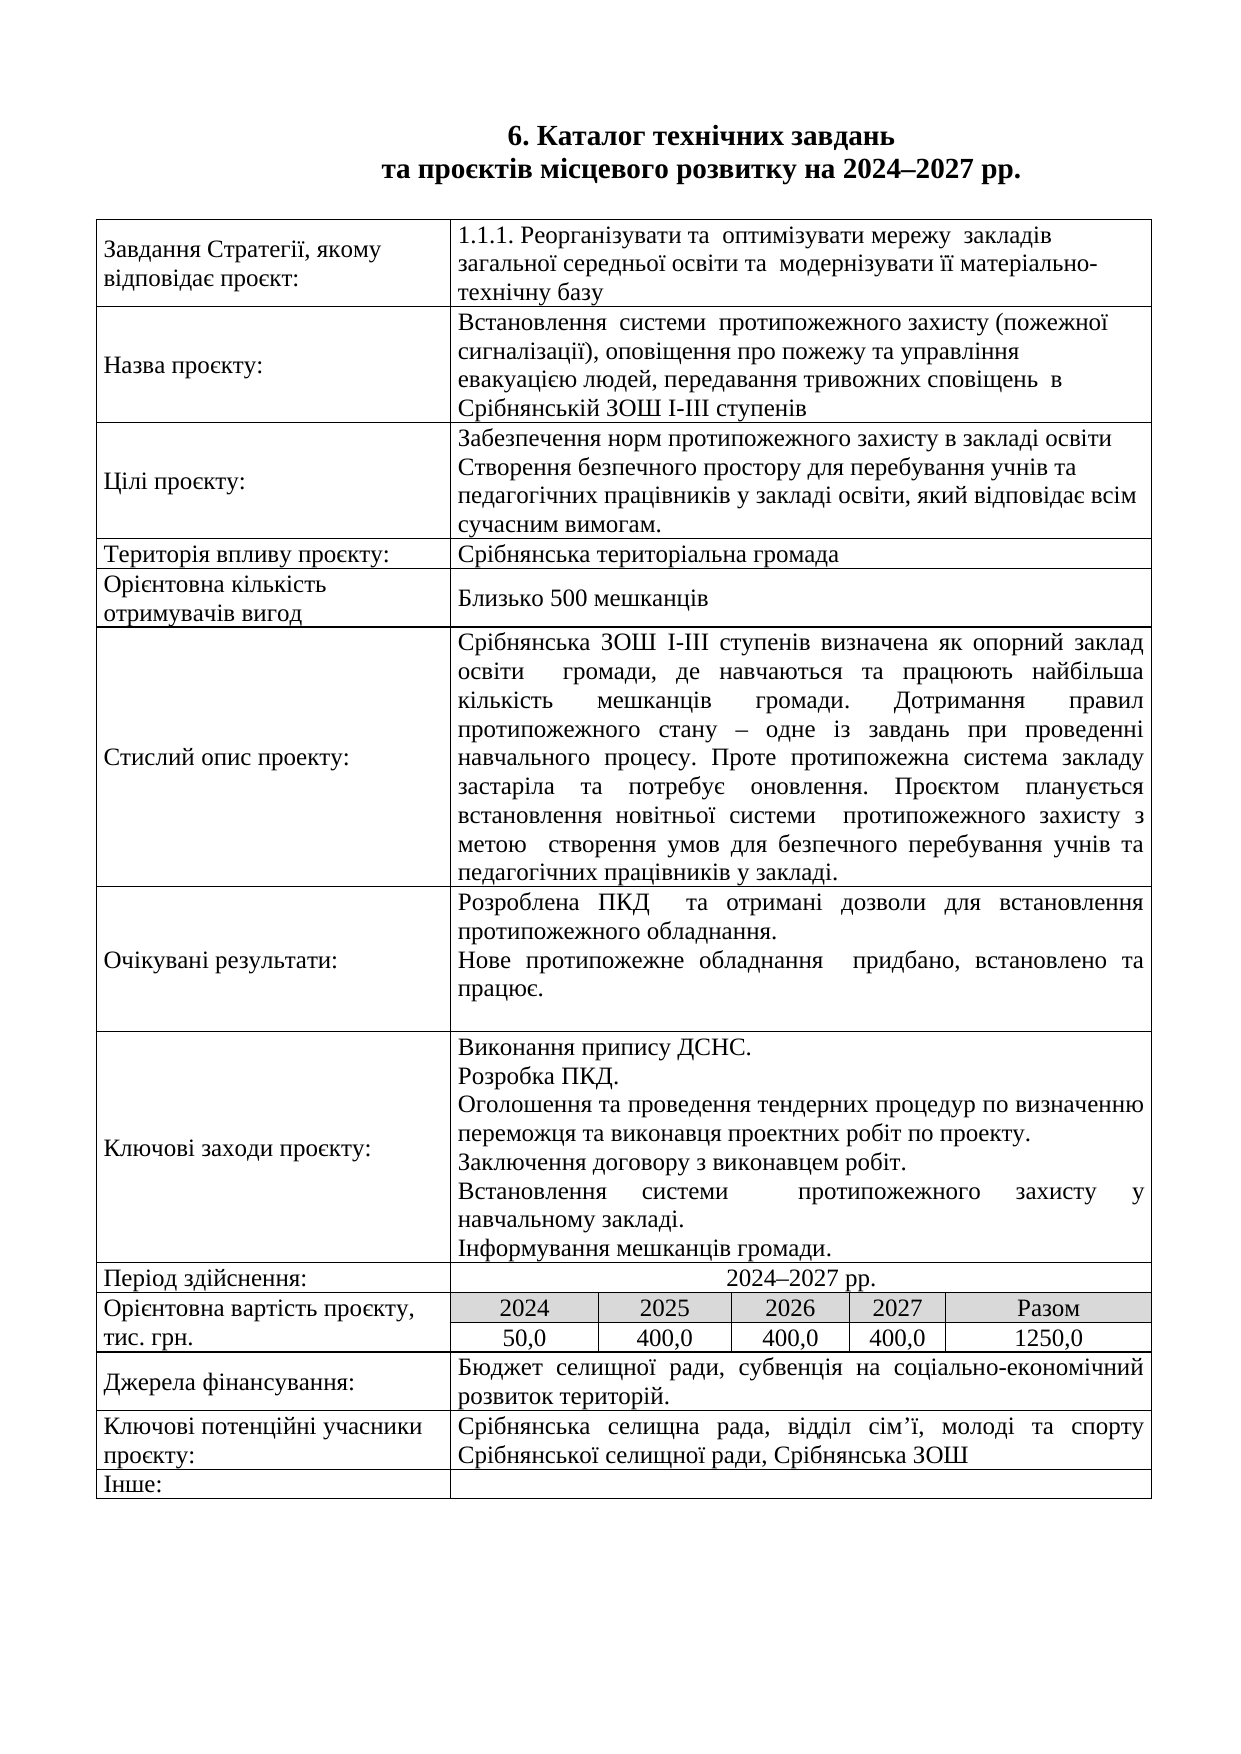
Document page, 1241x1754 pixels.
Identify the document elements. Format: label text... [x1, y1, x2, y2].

table_cell Джерела фінансування: [97, 1353, 450, 1410]
table_cell Забезпечення норм протипожежного захисту в закладі освіти Створення безпечного простору для перебування учнів та педагогічних працівників у закладі освіти, який відповідає всім сучасним вимогам. [451, 423, 1151, 538]
table_cell Ключові заходи проєкту: [97, 1032, 450, 1262]
table_header Завдання Стратегії, якому відповідає проєкт: [97, 220, 450, 306]
table_cell 1250,0 [946, 1323, 1151, 1351]
table_cell Інше: [97, 1470, 450, 1498]
table_header 1.1.1. Реорганізувати та оптимізувати мережу закладів загальної середньої освіти та модернізувати її матеріально-технічну базу [451, 220, 1151, 306]
table_cell Стислий опис проекту: [97, 628, 450, 886]
table_cell Орієнтовна вартість проєкту, тис. грн. [97, 1293, 450, 1351]
table_cell Очікувані результати: [97, 887, 450, 1031]
table_cell 400,0 [850, 1323, 945, 1351]
table_cell 50,0 [451, 1323, 598, 1351]
list та проєктів місцевого розвитку на 2024–2027 рр. [251, 152, 1152, 185]
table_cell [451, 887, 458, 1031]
table_cell Бюджет селищної ради, субвенція на соціально-економічний розвиток територій. [451, 1353, 1151, 1410]
table_cell 400,0 [732, 1323, 849, 1351]
table_cell Період здійснення: [97, 1263, 450, 1292]
table_cell 2024 [451, 1293, 598, 1322]
table_cell Цілі проєкту: [97, 423, 450, 538]
table_cell [451, 1470, 1151, 1498]
table_cell Срібнянська територіальна громада [451, 539, 1151, 568]
table_cell 2024–2027 рр. [451, 1263, 1151, 1292]
table_cell Назва проєкту: [97, 307, 450, 422]
table_cell 400,0 [599, 1323, 731, 1351]
table_cell Ключові потенційні учасники проєкту: [97, 1411, 450, 1468]
table_cell Виконання припису ДСНС. Розробка ПКД. Оголошення та проведення тендерних процедур по визначенню переможця та виконавця проектних робіт по проекту. Заключення договору з виконавцем робіт. Встановлення системи протипожежного захисту у навчальному закладі. Інформування мешканців громади. [451, 1032, 1151, 1262]
table_cell Срібнянська селищна рада, відділ сім’ї, молоді та спорту Срібнянської селищної ради, Срібнянська ЗОШ [451, 1411, 1151, 1468]
table_cell Близько 500 мешканців [451, 569, 1151, 626]
table_cell 2026 [732, 1293, 849, 1322]
list 6. Каталог технічних завдань [251, 118, 1152, 152]
table_cell Срібнянська ЗОШ I-III ступенів визначена як опорний заклад освіти громади, де навчаються та працюють найбільша кількість мешканців громади. Дотримання правил протипожежного стану – одне із завдань при проведенні навчального процесу. Проте протипожежна система закладу застаріла та потребує оновлення. Проєктом планується встановлення новітньої системи протипожежного захисту з метою створення умов для безпечного перебування учнів та педагогічних працівників у закладі. [451, 628, 1151, 886]
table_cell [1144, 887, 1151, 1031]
table_cell 2025 [599, 1293, 731, 1322]
table_cell Орієнтовна кількість отримувачів вигод [97, 569, 450, 626]
table_cell Встановлення системи протипожежного захисту (пожежної сигналізації), оповіщення про пожежу та управління евакуацією людей, передавання тривожних сповіщень в Срібнянській ЗОШ I-III ступенів [451, 307, 1151, 422]
table_cell Територія впливу проєкту: [97, 539, 450, 568]
table_cell 2027 [850, 1293, 945, 1322]
table_cell Разом [946, 1293, 1151, 1322]
